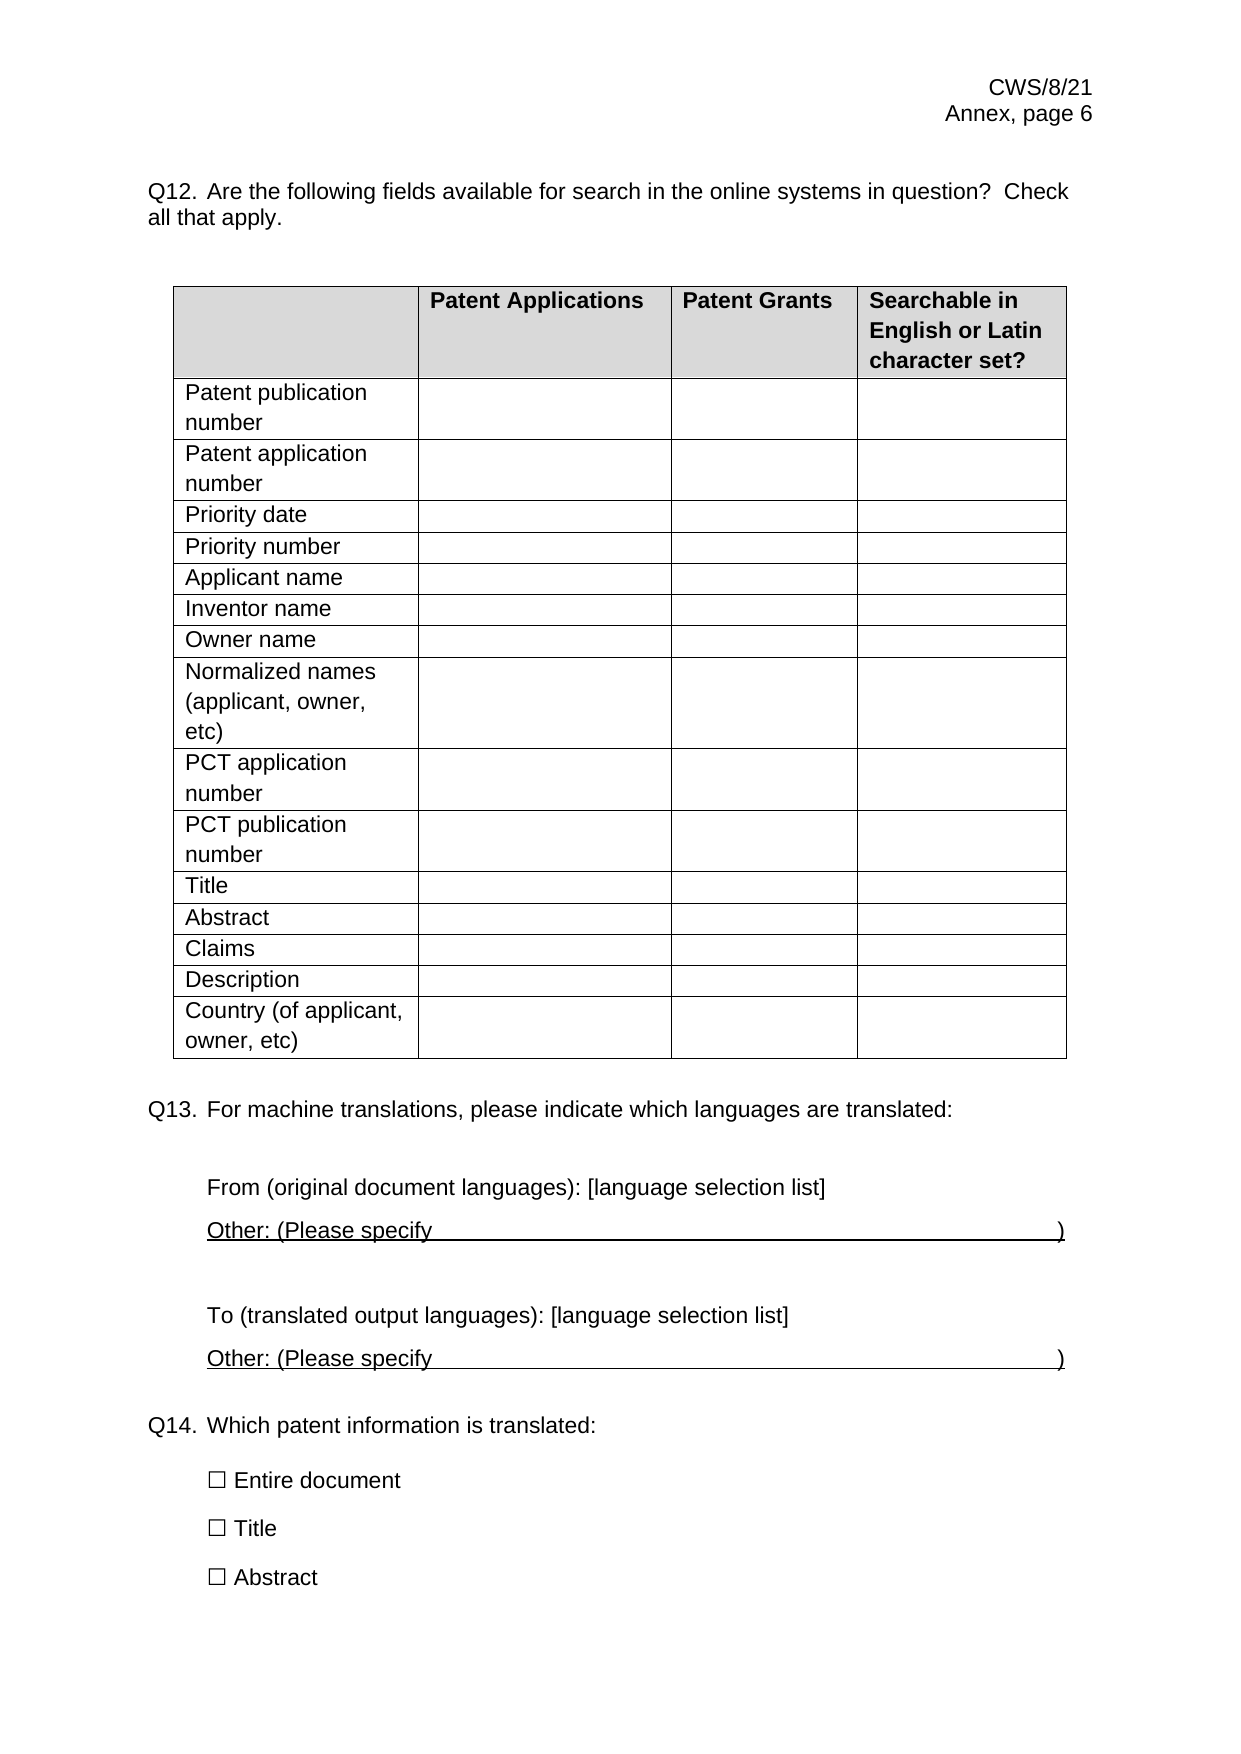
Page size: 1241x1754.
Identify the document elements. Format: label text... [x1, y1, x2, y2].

table_cell Country (of applicant, owner, etc) [174, 997, 418, 1058]
text Other: (Please specify ) [207, 1217, 1093, 1243]
table_cell [419, 811, 671, 871]
table_cell Claims [174, 935, 418, 965]
table_cell [858, 872, 1066, 902]
table_cell [672, 935, 857, 965]
table_cell Owner name [174, 626, 418, 657]
table_cell [419, 501, 671, 532]
table_cell [858, 966, 1066, 996]
table_cell [672, 379, 857, 439]
table_cell [672, 904, 857, 934]
table_header Patent Grants [672, 287, 857, 377]
table_cell Patent application number [174, 440, 418, 500]
table_cell [672, 872, 857, 902]
table_cell [672, 440, 857, 500]
table_cell [672, 533, 857, 563]
table_cell Description [174, 966, 418, 996]
table_cell Title [174, 872, 418, 902]
table_cell [858, 595, 1066, 625]
table_cell [419, 658, 671, 748]
table_cell [672, 501, 857, 532]
table_cell [419, 533, 671, 563]
table_cell [419, 626, 671, 657]
table_cell [858, 904, 1066, 934]
table_header [174, 287, 418, 377]
table_cell [419, 935, 671, 965]
text To (translated output languages): [language selection list] [207, 1302, 1093, 1328]
text Are the following fields available for search in the online systems in question? Check all that apply. [148, 178, 1093, 231]
table_cell Patent publication number [174, 379, 418, 439]
table_cell [858, 811, 1066, 871]
table_cell [858, 658, 1066, 748]
text ☐ Abstract [207, 1561, 1093, 1592]
table_cell [419, 564, 671, 594]
table_cell [672, 997, 857, 1058]
table_cell [858, 501, 1066, 532]
text From (original document languages): [language selection list] [207, 1174, 1093, 1200]
table_cell [672, 595, 857, 625]
text Other: (Please specify ) [207, 1345, 1093, 1371]
text Which patent information is translated: [148, 1412, 1093, 1439]
table_header Searchable in English or Latin character set? [858, 287, 1066, 377]
table_cell [419, 997, 671, 1058]
table_cell [858, 379, 1066, 439]
table_cell PCT publication number [174, 811, 418, 871]
table_cell Normalized names (applicant, owner, etc) [174, 658, 418, 748]
text ☐ Entire document [207, 1464, 1093, 1495]
table_cell Abstract [174, 904, 418, 934]
table_cell [419, 379, 671, 439]
table_cell Priority number [174, 533, 418, 563]
text For machine translations, please indicate which languages are translated: [148, 1096, 1093, 1149]
table_cell [858, 749, 1066, 810]
table_cell [672, 564, 857, 594]
table_cell [858, 564, 1066, 594]
table_cell [419, 595, 671, 625]
table_cell [672, 749, 857, 810]
table_cell [419, 749, 671, 810]
text ☐ Title [207, 1512, 1093, 1543]
table_cell [672, 811, 857, 871]
table_cell [672, 966, 857, 996]
table_cell [419, 966, 671, 996]
table_cell Inventor name [174, 595, 418, 625]
table_cell [672, 626, 857, 657]
table_header Patent Applications [419, 287, 671, 377]
table_cell [858, 935, 1066, 965]
table_cell [419, 872, 671, 902]
table_cell [858, 533, 1066, 563]
table_cell [419, 904, 671, 934]
table_cell [672, 658, 857, 748]
table_cell [858, 997, 1066, 1058]
table_cell Applicant name [174, 564, 418, 594]
table_cell [419, 440, 671, 500]
table_cell Priority date [174, 501, 418, 532]
table_cell PCT application number [174, 749, 418, 810]
table_cell [858, 626, 1066, 657]
table_cell [858, 440, 1066, 500]
